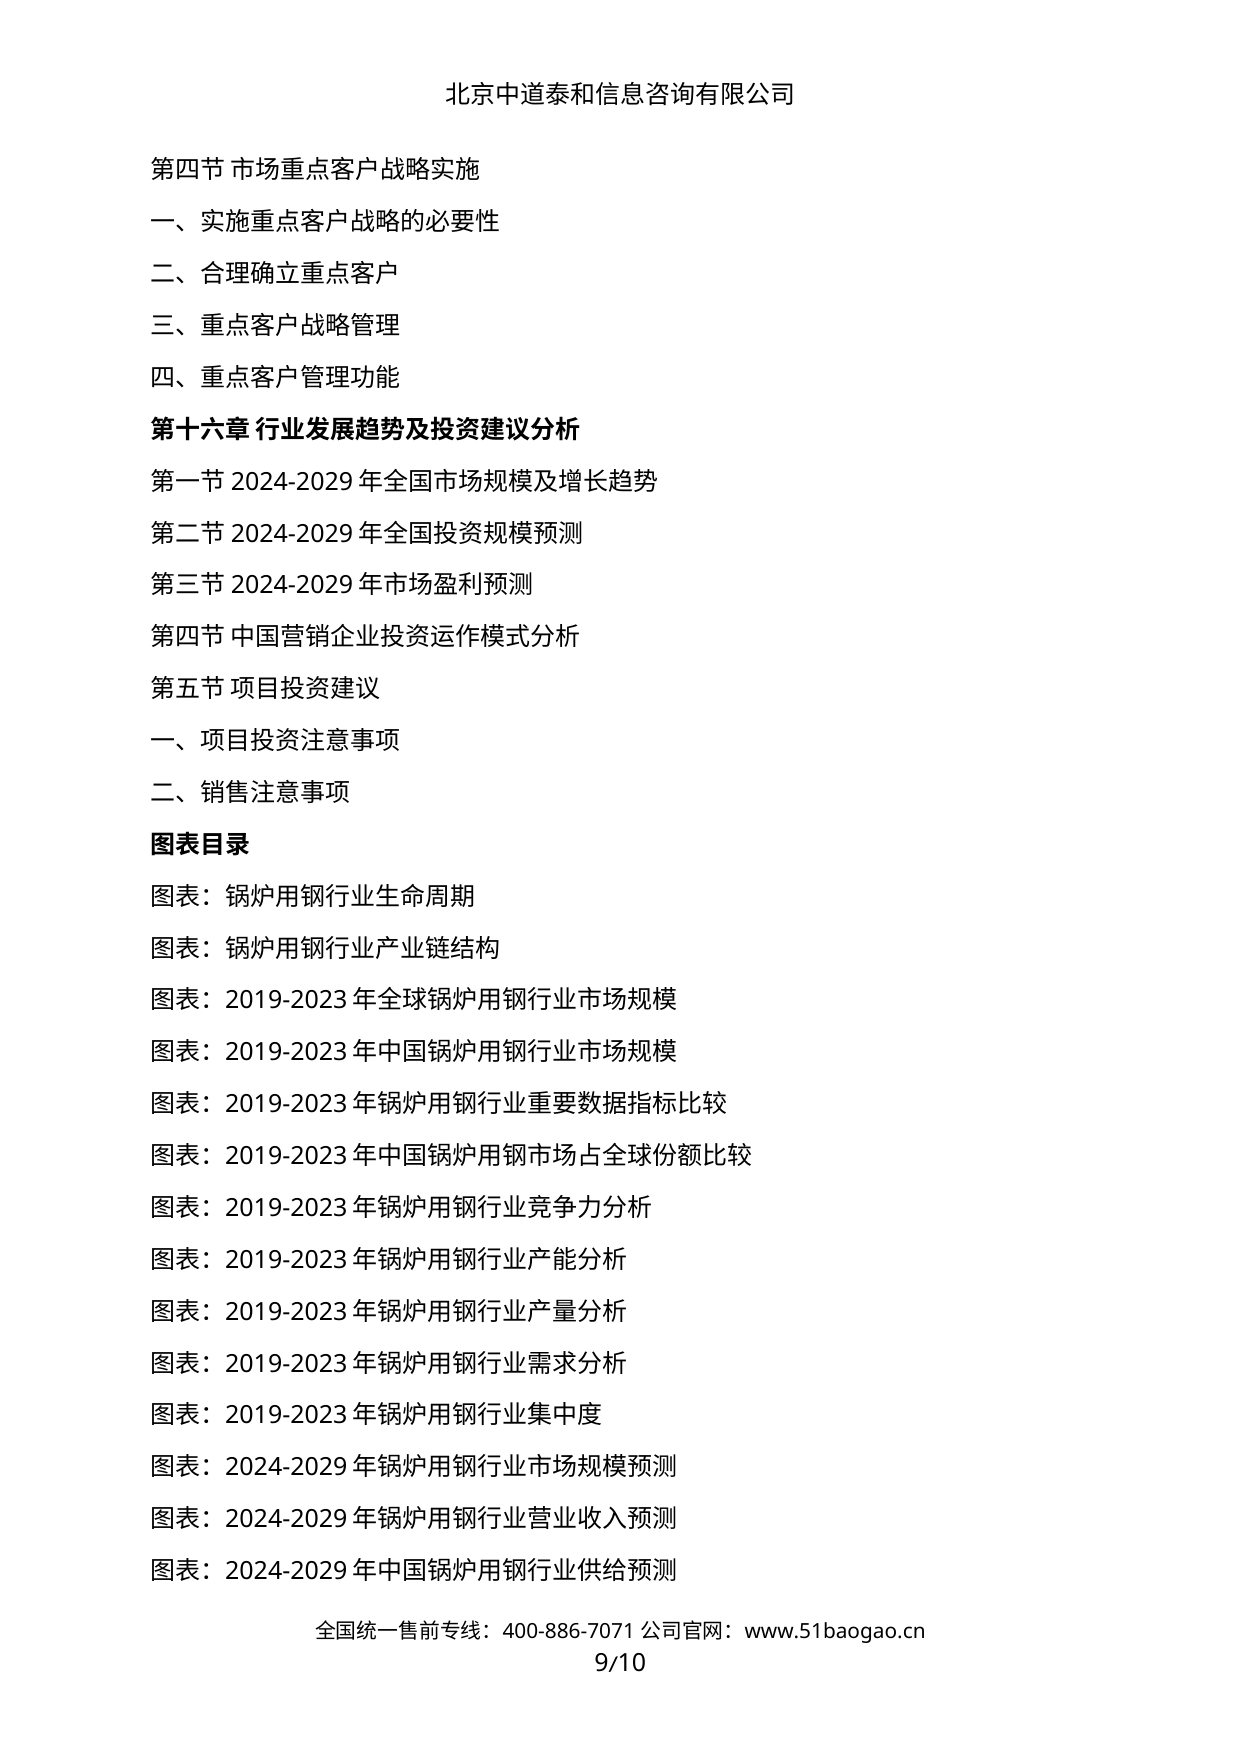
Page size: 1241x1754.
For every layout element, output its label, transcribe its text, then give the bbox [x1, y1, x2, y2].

text 图表：锅炉用钢行业产业链结构 [150, 928, 1090, 964]
text 图表：锅炉用钢行业生命周期 [150, 876, 1090, 912]
text 第四节 中国营销企业投资运作模式分析 [150, 617, 1090, 653]
text 图表：2019-2023年锅炉用钢行业集中度 [150, 1395, 1090, 1431]
text 一、项目投资注意事项 [150, 721, 1090, 757]
text 图表：2019-2023年中国锅炉用钢行业市场规模 [150, 1032, 1090, 1068]
text 图表：2019-2023年全球锅炉用钢行业市场规模 [150, 980, 1090, 1016]
text 三、重点客户战略管理 [150, 306, 1090, 342]
text 图表：2019-2023年锅炉用钢行业重要数据指标比较 [150, 1084, 1090, 1120]
text 二、合理确立重点客户 [150, 254, 1090, 290]
text 第三节 2024-2029年市场盈利预测 [150, 565, 1090, 601]
text 第四节 市场重点客户战略实施 [150, 150, 1090, 186]
text 图表目录 [150, 824, 1090, 861]
text 一、实施重点客户战略的必要性 [150, 202, 1090, 238]
text 第十六章 行业发展趋势及投资建议分析 [150, 409, 1090, 446]
text 四、重点客户管理功能 [150, 357, 1090, 394]
text 图表：2019-2023年锅炉用钢行业产能分析 [150, 1239, 1090, 1276]
text 第二节 2024-2029年全国投资规模预测 [150, 513, 1090, 549]
text 第一节 2024-2029年全国市场规模及增长趋势 [150, 461, 1090, 497]
text 图表：2024-2029年锅炉用钢行业营业收入预测 [150, 1499, 1090, 1535]
text 图表：2019-2023年锅炉用钢行业产量分析 [150, 1291, 1090, 1327]
text 二、销售注意事项 [150, 772, 1090, 809]
text 图表：2024-2029年锅炉用钢行业市场规模预测 [150, 1447, 1090, 1483]
text 第五节 项目投资建议 [150, 669, 1090, 705]
text 图表：2019-2023年中国锅炉用钢市场占全球份额比较 [150, 1136, 1090, 1172]
text 图表：2019-2023年锅炉用钢行业需求分析 [150, 1343, 1090, 1379]
text 图表：2019-2023年锅炉用钢行业竞争力分析 [150, 1187, 1090, 1224]
text 图表：2024-2029年中国锅炉用钢行业供给预测 [150, 1551, 1090, 1587]
